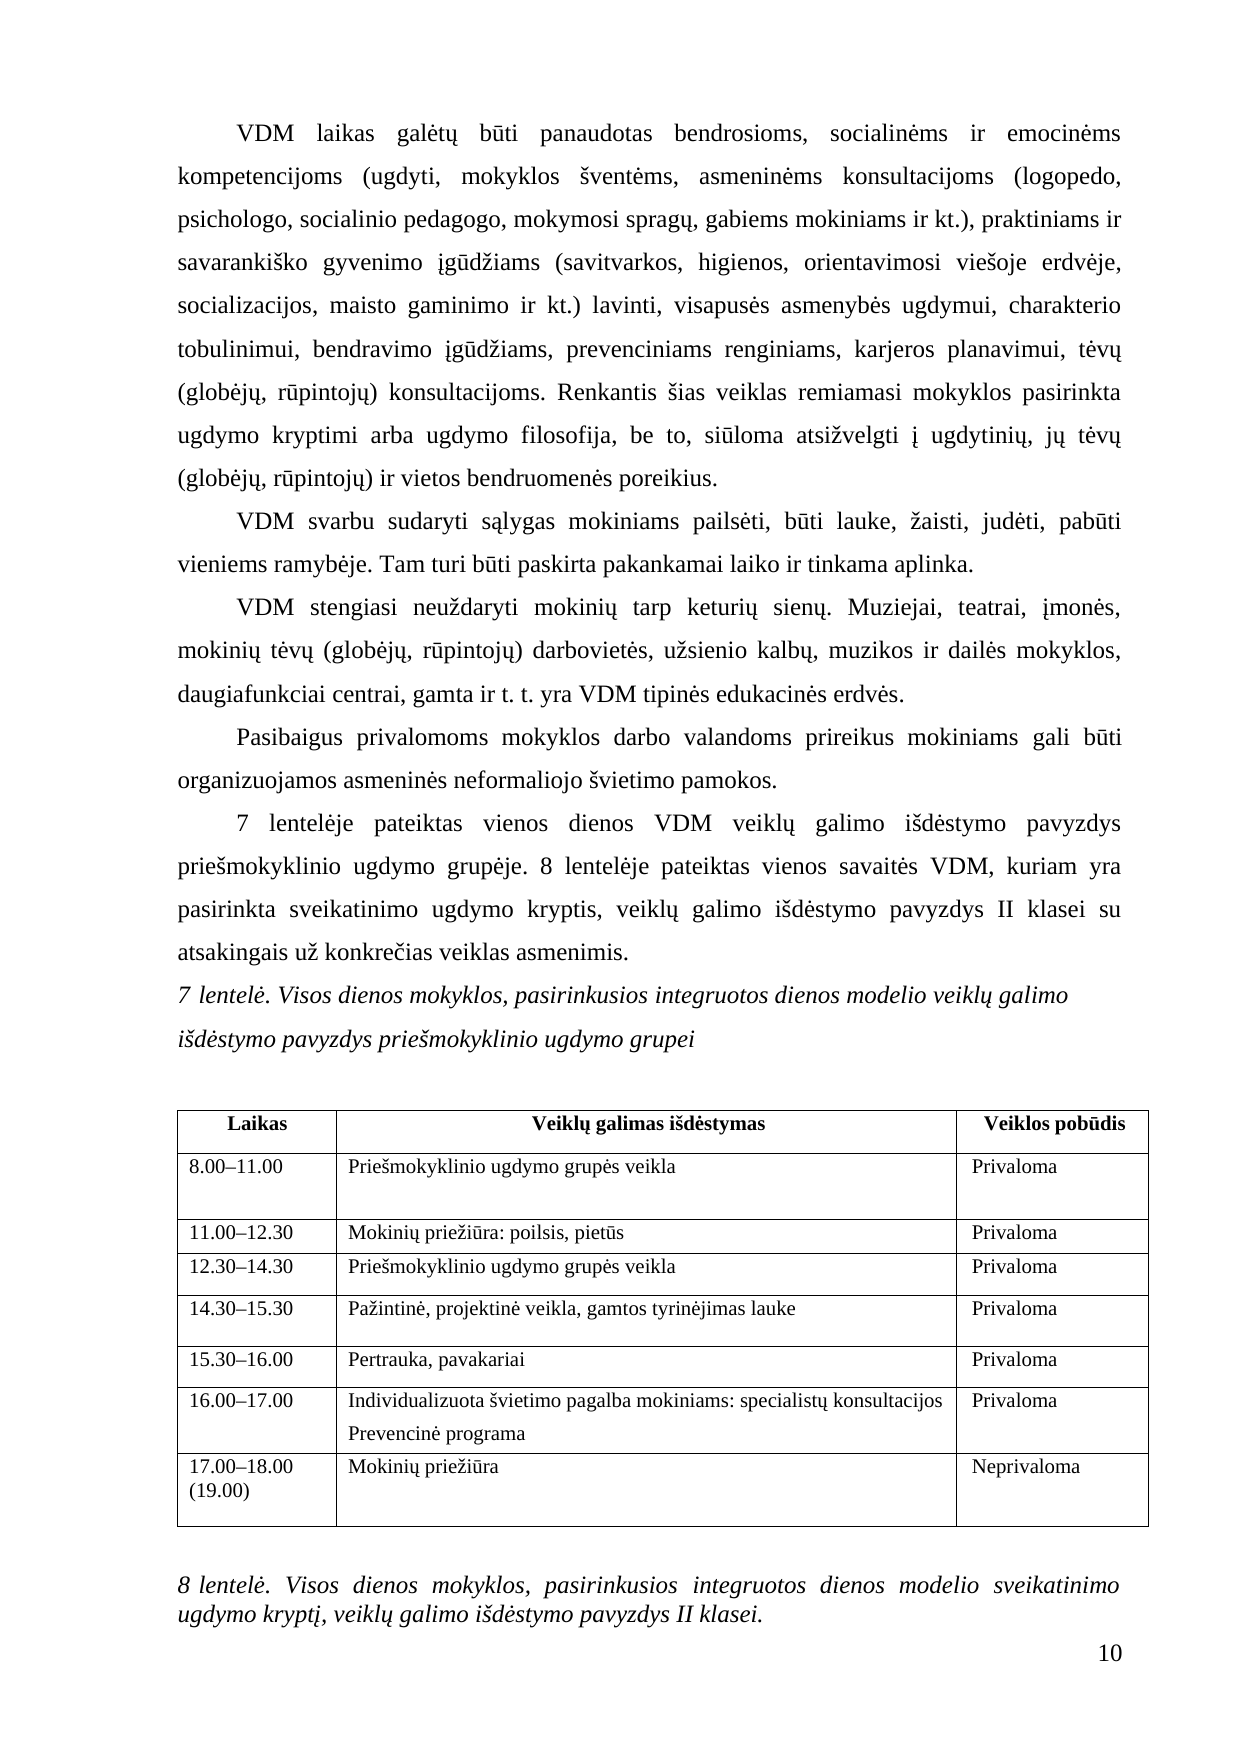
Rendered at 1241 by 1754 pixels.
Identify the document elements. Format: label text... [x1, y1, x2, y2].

table_cell Privaloma [957, 1154, 1148, 1219]
table_cell Privaloma [957, 1347, 1148, 1387]
table_cell Neprivaloma [957, 1454, 1148, 1526]
table_cell Priešmokyklinio ugdymo grupės veikla [337, 1154, 956, 1219]
table_cell Mokinių priežiūra [337, 1454, 956, 1526]
text VDM svarbu sudaryti sąlygas mokiniams pailsėti, būti lauke, žaisti, judėti, pabūti vieniems ramybėje. Tam turi būti paskirta pakankamai laiko ir tinkama aplinka. [177, 506, 1122, 578]
table_header Veiklų galimas išdėstymas [337, 1111, 956, 1153]
table_cell 17.00–18.00 (19.00) [178, 1454, 336, 1526]
table_cell 15.30–16.00 [178, 1347, 336, 1387]
text 8 lentelė. Visos dienos mokyklos, pasirinkusios integruotos dienos modelio sveikatinimo ugdymo kryptį, veiklų galimo išdėstymo pavyzdys II klasei. [177, 1570, 1122, 1628]
table_cell Privaloma [957, 1296, 1148, 1346]
table_cell 12.30–14.30 [178, 1254, 336, 1294]
table_cell 14.30–15.30 [178, 1296, 336, 1346]
table_cell Privaloma [957, 1220, 1148, 1253]
text 7 lentelė. Visos dienos mokyklos, pasirinkusios integruotos dienos modelio veiklų galimo išdėstymo pavyzdys priešmokyklinio ugdymo grupei [177, 981, 1122, 1052]
text VDM laikas galėtų būti panaudotas bendrosioms, socialinėms ir emocinėms kompetencijoms (ugdyti, mokyklos šventėms, asmeninėms konsultacijoms (logopedo, psichologo, socialinio pedagogo, mokymosi spragų, gabiems mokiniams ir kt.), praktiniams ir savarankiško gyvenimo įgūdžiams (savitvarkos, higienos, orientavimosi viešoje erdvėje, socializacijos, maisto gaminimo ir kt.) lavinti, visapusės asmenybės ugdymui, charakterio tobulinimui, bendravimo įgūdžiams, prevenciniams renginiams, karjeros planavimui, tėvų (globėjų, rūpintojų) konsultacijoms. Renkantis šias veiklas remiamasi mokyklos pasirinkta ugdymo kryptimi arba ugdymo filosofija, be to, siūloma atsižvelgti į ugdytinių, jų tėvų (globėjų, rūpintojų) ir vietos bendruomenės poreikius. [177, 118, 1122, 492]
table_cell 16.00–17.00 [178, 1388, 336, 1453]
table_header Laikas [178, 1111, 336, 1153]
table_header Veiklos pobūdis [957, 1111, 1148, 1153]
table_cell Mokinių priežiūra: poilsis, pietūs [337, 1220, 956, 1253]
table_cell Priešmokyklinio ugdymo grupės veikla [337, 1254, 956, 1294]
text Pasibaigus privalomoms mokyklos darbo valandoms prireikus mokiniams gali būti organizuojamos asmeninės neformaliojo švietimo pamokos. [177, 722, 1122, 794]
table_cell Privaloma [957, 1254, 1148, 1294]
table_cell 11.00–12.30 [178, 1220, 336, 1253]
table_cell Privaloma [957, 1388, 1148, 1453]
table_cell Pažintinė, projektinė veikla, gamtos tyrinėjimas lauke [337, 1296, 956, 1346]
table_cell Individualizuota švietimo pagalba mokiniams: specialistų konsultacijos Prevencinė programa [337, 1388, 956, 1453]
table_cell Pertrauka, pavakariai [337, 1347, 956, 1387]
text VDM stengiasi neuždaryti mokinių tarp keturių sienų. Muziejai, teatrai, įmonės, mokinių tėvų (globėjų, rūpintojų) darbovietės, užsienio kalbų, muzikos ir dailės mokyklos, daugiafunkciai centrai, gamta ir t. t. yra VDM tipinės edukacinės erdvės. [177, 592, 1122, 707]
table_cell 8.00–11.00 [178, 1154, 336, 1219]
text 7 lentelėje pateiktas vienos dienos VDM veiklų galimo išdėstymo pavyzdys priešmokyklinio ugdymo grupėje. 8 lentelėje pateiktas vienos savaitės VDM, kuriam yra pasirinkta sveikatinimo ugdymo kryptis, veiklų galimo išdėstymo pavyzdys II klasei su atsakingais už konkrečias veiklas asmenimis. [177, 808, 1122, 966]
